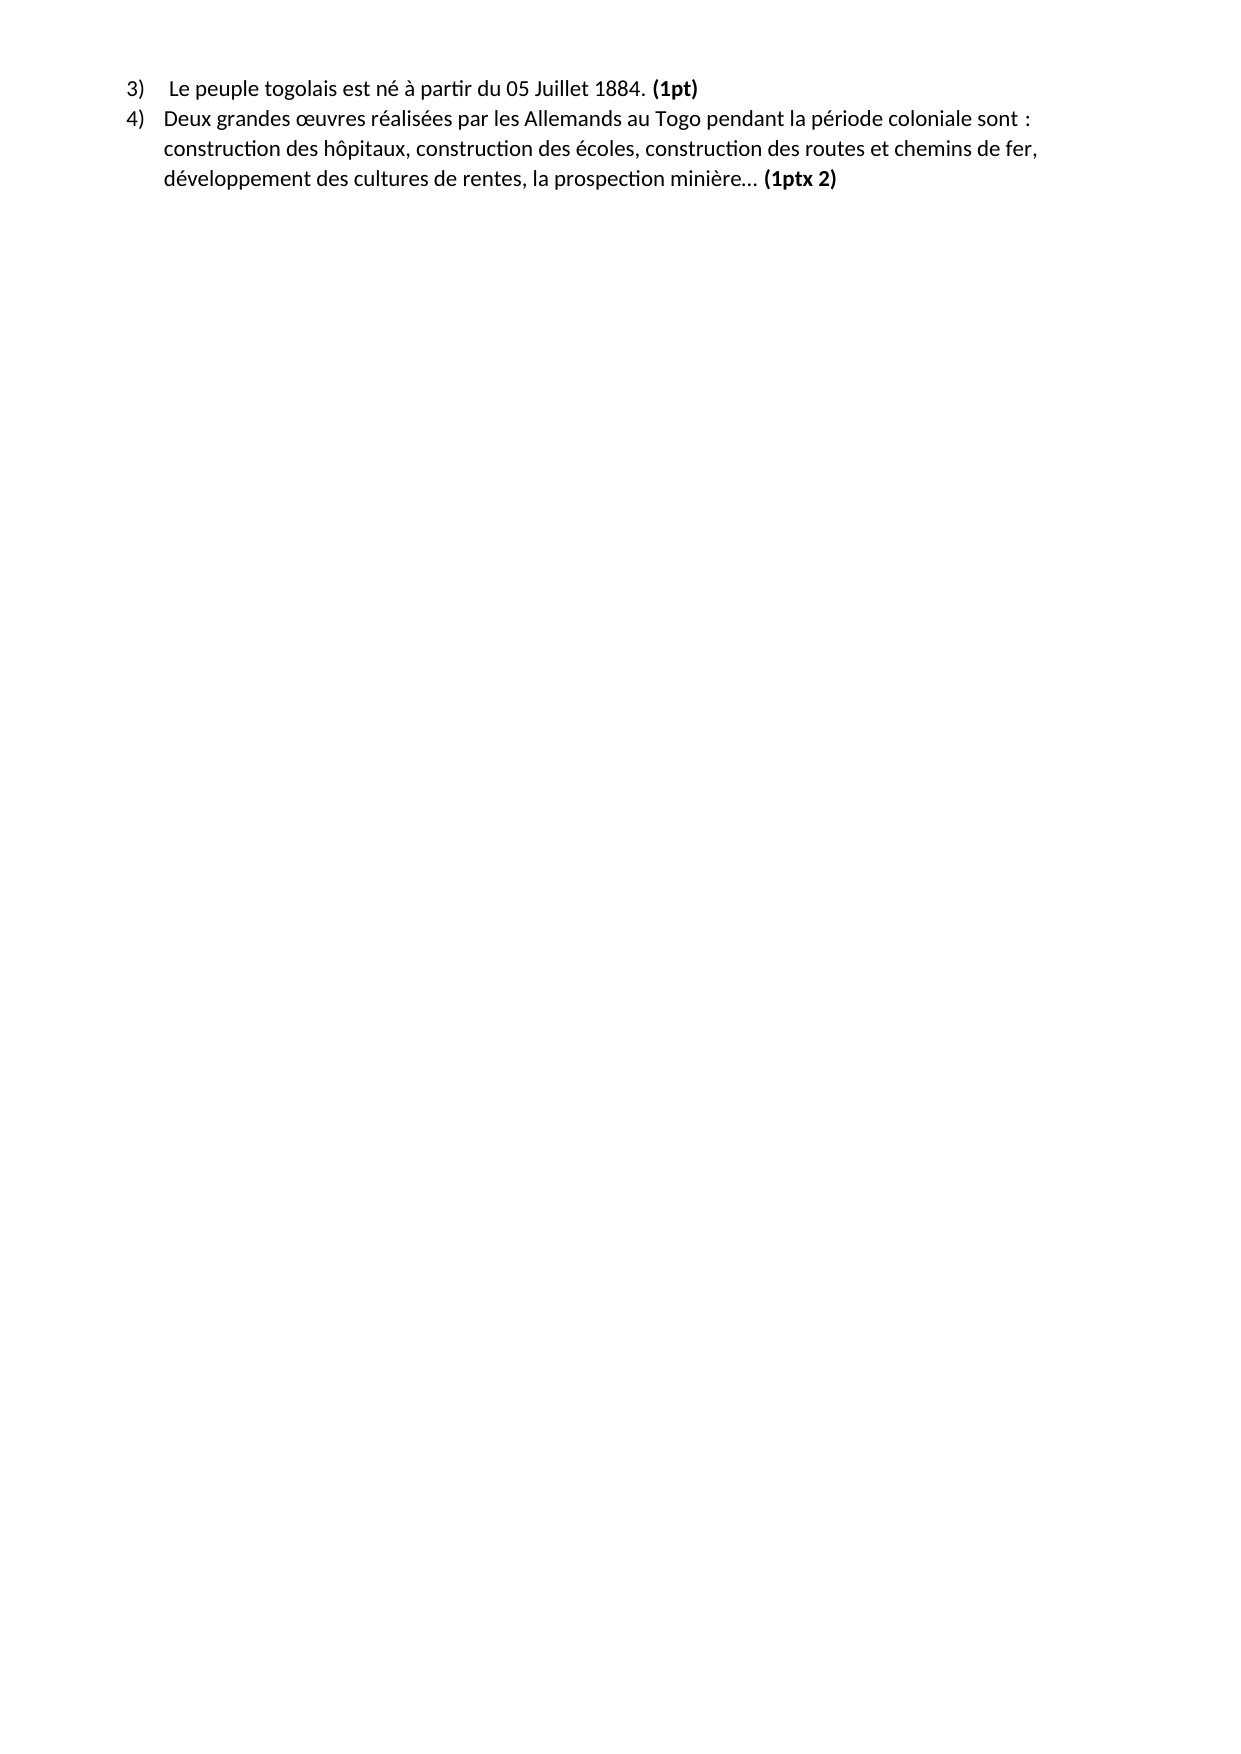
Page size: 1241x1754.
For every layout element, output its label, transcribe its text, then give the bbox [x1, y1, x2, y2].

list Le peuple togolais est né à partir du 05 Juillet 1884. (1pt) [126, 74, 1152, 102]
list Deux grandes œuvres réalisées par les Allemands au Togo pendant la période coloniale sont : construction des hôpitaux, construction des écoles, construction des routes et chemins de fer, développement des cultures de rentes, la prospection minière… (1ptx 2) [126, 104, 1152, 192]
